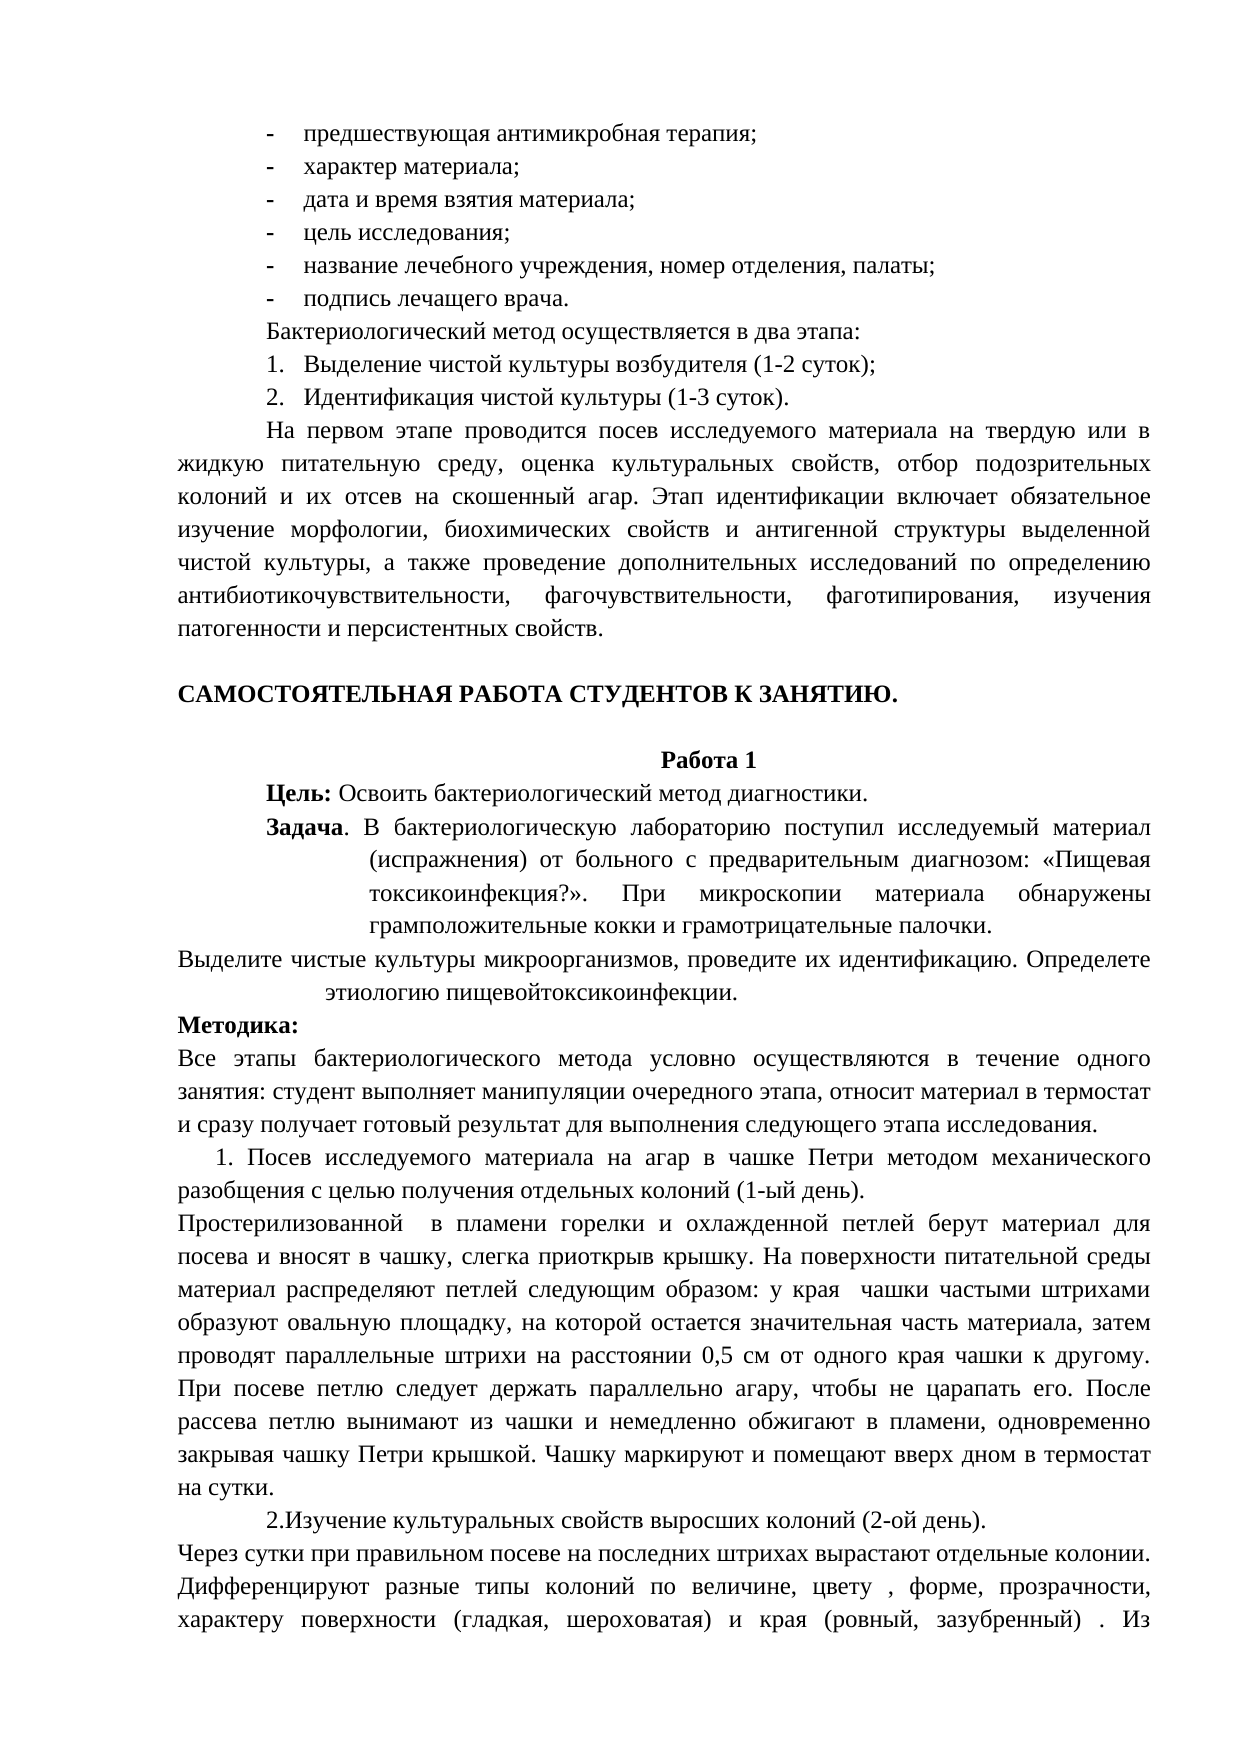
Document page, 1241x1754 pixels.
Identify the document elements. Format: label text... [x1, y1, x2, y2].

list Выделение чистой культуры возбудителя (1-2 суток); [266, 349, 1152, 378]
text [177, 1538, 1152, 1633]
text Простерилизованной в пламени горелки и охлажденной петлей берут материал для посева и вносят в чашку, слегка приоткрыв крышку. На поверхности питательной среды материал распределяют петлей следующим образом: у края чашки частыми штрихами образуют овальную площадку, на которой остается значительная часть материала, затем проводят параллельные штрихи на расстоянии от одного края чашки к другому. При посеве петлю следует держать параллельно агару, чтобы не царапать его. После рассева петлю вынимают из чашки и немедленно обжигают в пламени, одновременно закрывая чашку Петри крышкой. Чашку маркируют и помещают вверх дном в термостат на сутки. [177, 1208, 1152, 1501]
text На первом этапе проводится посев исследуемого материала на твердую или в жидкую питательную среду, оценка культуральных свойств, отбор подозрительных колоний и их отсев на скошенный агар. Этап идентификации включает обязательное изучение морфологии, биохимических свойств и антигенной структуры выделенной чистой культуры, а также проведение дополнительных исследований по определению антибиотикочувствительности, фагочувствительности, фаготипирования, изучения патогенности и персистентных свойств. [177, 415, 1152, 642]
list характер материала; [266, 151, 1152, 180]
text Задача. В бактериологическую лабораторию поступил исследуемый материал (испражнения) от больного с предварительным диагнозом: «Пищевая токсикоинфекция?». При микроскопии материала обнаружены грамположительные кокки и грамотрицательные палочки. [266, 812, 1152, 939]
list название лечебного учреждения, номер отделения, палаты; [266, 250, 1152, 279]
text Все этапы бактериологического метода условно осуществляются в течение одного занятия: студент выполняет манипуляции очередного этапа, относит материал в термостат и сразу получает готовый результат для выполнения следующего этапа исследования. [177, 1043, 1152, 1137]
list цель исследования; [266, 217, 1152, 246]
text Методика: [177, 1010, 1152, 1038]
text 1. Посев исследуемого материала на агар в чашке Петри методом механического разобщения с целью получения отдельных колоний (1-ый день). [177, 1142, 1152, 1203]
text САМОСТОЯТЕЛЬНАЯ РАБОТА СТУДЕНТОВ К ЗАНЯТИЮ. [177, 679, 1152, 708]
text Цель: Освоить бактериологический метод диагностики. [177, 778, 1152, 807]
list дата и время взятия материала; [266, 184, 1152, 213]
list Идентификация чистой культуры (1-3 суток). [266, 382, 1152, 411]
text 2.Изучение культуральных свойств выросших колоний (2-ой день). [266, 1505, 1152, 1534]
text Бактериологический метод осуществляется в два этапа: [177, 316, 1152, 345]
list предшествующая антимикробная терапия; [266, 118, 1152, 147]
list подпись лечащего врача. [266, 283, 1152, 312]
text Работа 1 [177, 746, 1152, 774]
text Выделите чистые культуры микроорганизмов, проведите их идентификацию. Определете этиологию пищевойтоксикоинфекции. [177, 944, 1152, 1005]
